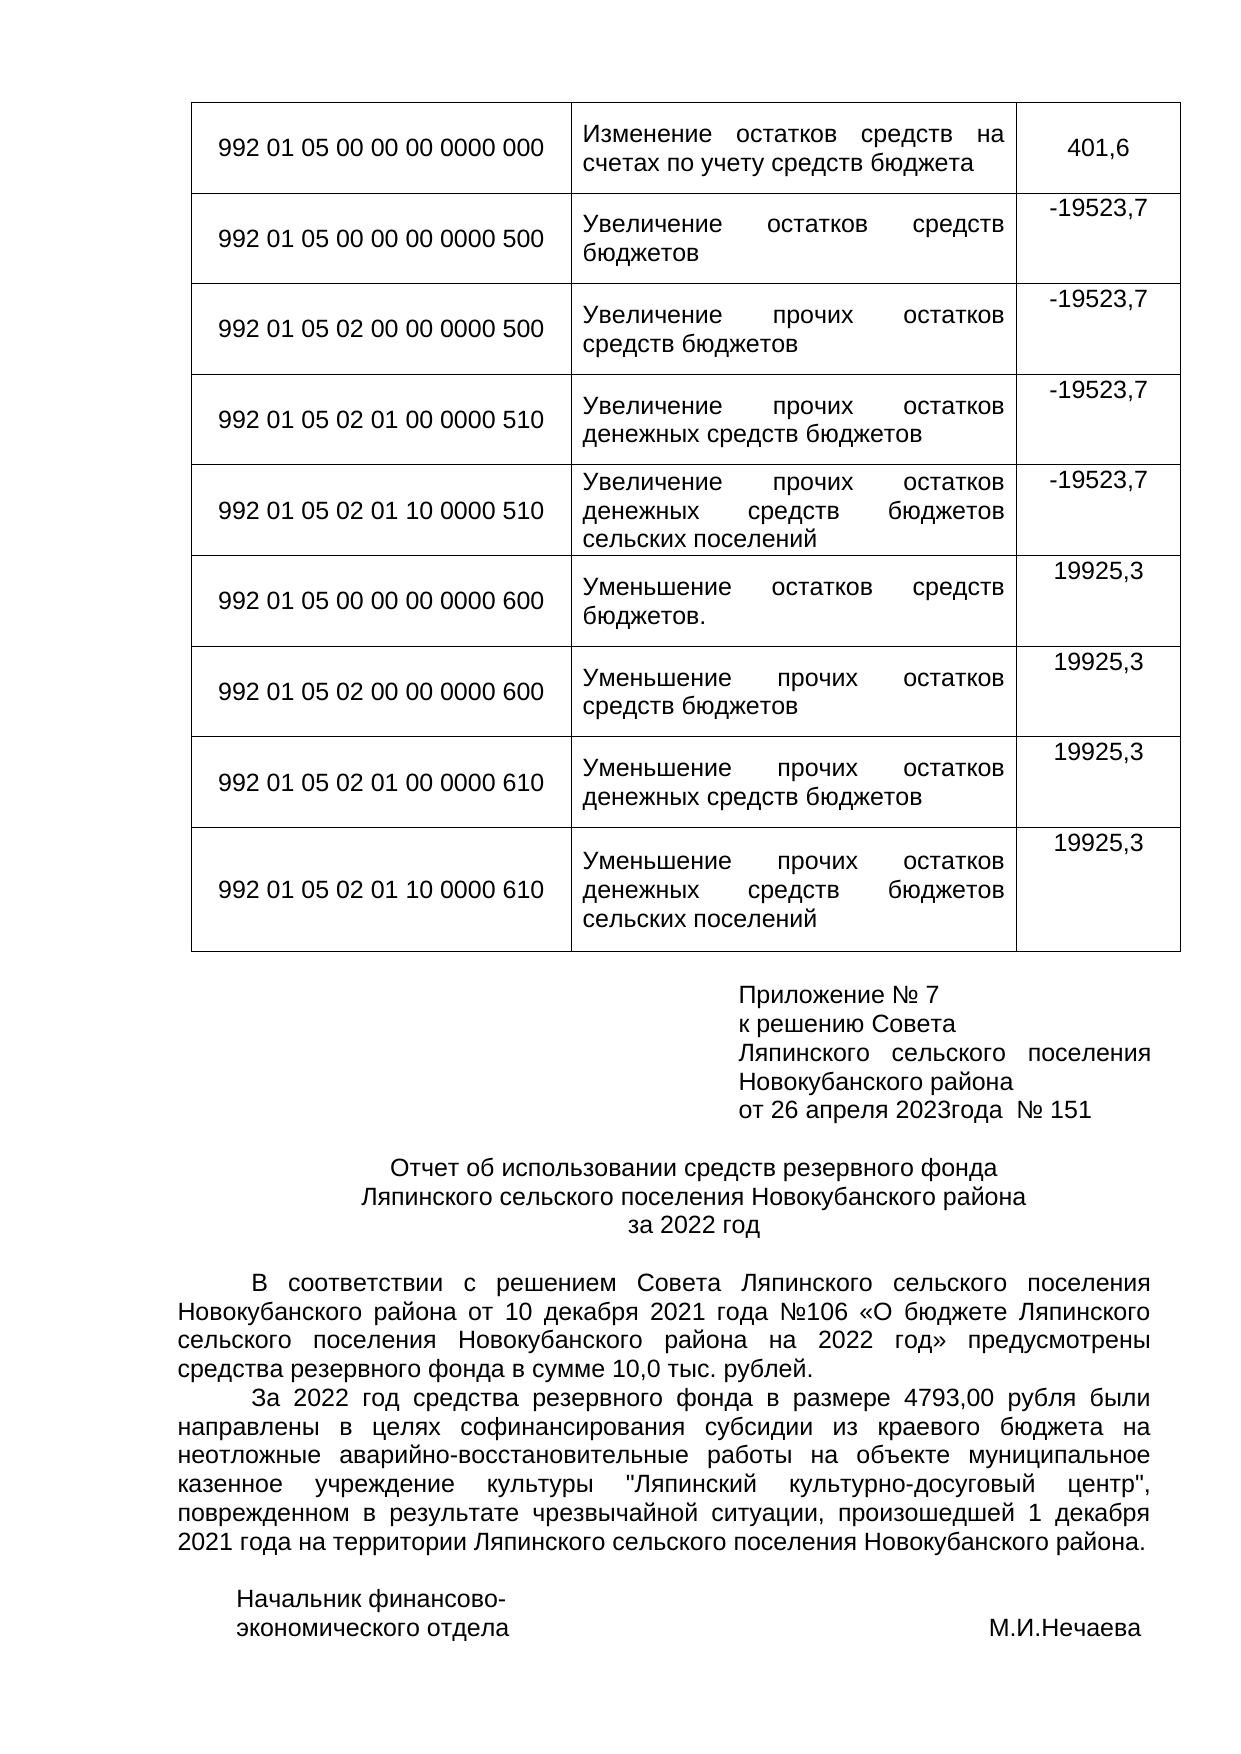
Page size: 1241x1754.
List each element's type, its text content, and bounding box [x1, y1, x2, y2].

text к решению Совета [738, 1009, 1152, 1038]
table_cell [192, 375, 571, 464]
text от 26 апреля 2023года № 151 [738, 1095, 1152, 1124]
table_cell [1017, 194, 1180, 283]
text Отчет об использовании средств резервного фонда [177, 1153, 1152, 1182]
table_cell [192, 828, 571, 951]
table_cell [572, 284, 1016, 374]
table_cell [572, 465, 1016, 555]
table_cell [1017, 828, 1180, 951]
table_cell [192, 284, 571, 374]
text Начальник финансово- [177, 1584, 1152, 1613]
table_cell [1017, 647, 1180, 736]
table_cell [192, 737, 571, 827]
text Ляпинского сельского поселения Новокубанского района [177, 1182, 1152, 1210]
text за 2022 год [177, 1210, 1152, 1239]
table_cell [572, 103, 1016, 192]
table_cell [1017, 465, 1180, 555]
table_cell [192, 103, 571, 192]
text В соответствии с решением Совета Ляпинского сельского поселения Новокубанского района от 10 декабря 2021 года №106 «О бюджете Ляпинского сельского поселения Новокубанского района на 2022 год» предусмотрены средства резервного фонда в сумме 10,0 тыс. рублей. [177, 1268, 1152, 1383]
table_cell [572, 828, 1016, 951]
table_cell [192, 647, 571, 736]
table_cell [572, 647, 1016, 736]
text Ляпинского сельского поселения Новокубанского района [738, 1038, 1152, 1095]
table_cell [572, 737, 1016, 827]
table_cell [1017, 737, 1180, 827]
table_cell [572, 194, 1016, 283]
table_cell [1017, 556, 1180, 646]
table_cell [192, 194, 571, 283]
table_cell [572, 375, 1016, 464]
text экономического отдела М.И.Нечаева [177, 1613, 1152, 1642]
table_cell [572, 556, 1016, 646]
text Приложение № 7 [738, 980, 1152, 1009]
text За 2022 год средства резервного фонда в размере 4793,00 рубля были направлены в целях софинансирования субсидии из краевого бюджета на неотложные аварийно-восстановительные работы на объекте муниципальное казенное учреждение культуры "Ляпинский культурно-досуговый центр", поврежденном в результате чрезвычайной ситуации, произошедшей 1 декабря 2021 года на территории Ляпинского сельского поселения Новокубанского района. [177, 1383, 1152, 1555]
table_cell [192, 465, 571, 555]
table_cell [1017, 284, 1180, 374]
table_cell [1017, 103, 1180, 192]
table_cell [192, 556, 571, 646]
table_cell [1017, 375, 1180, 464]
